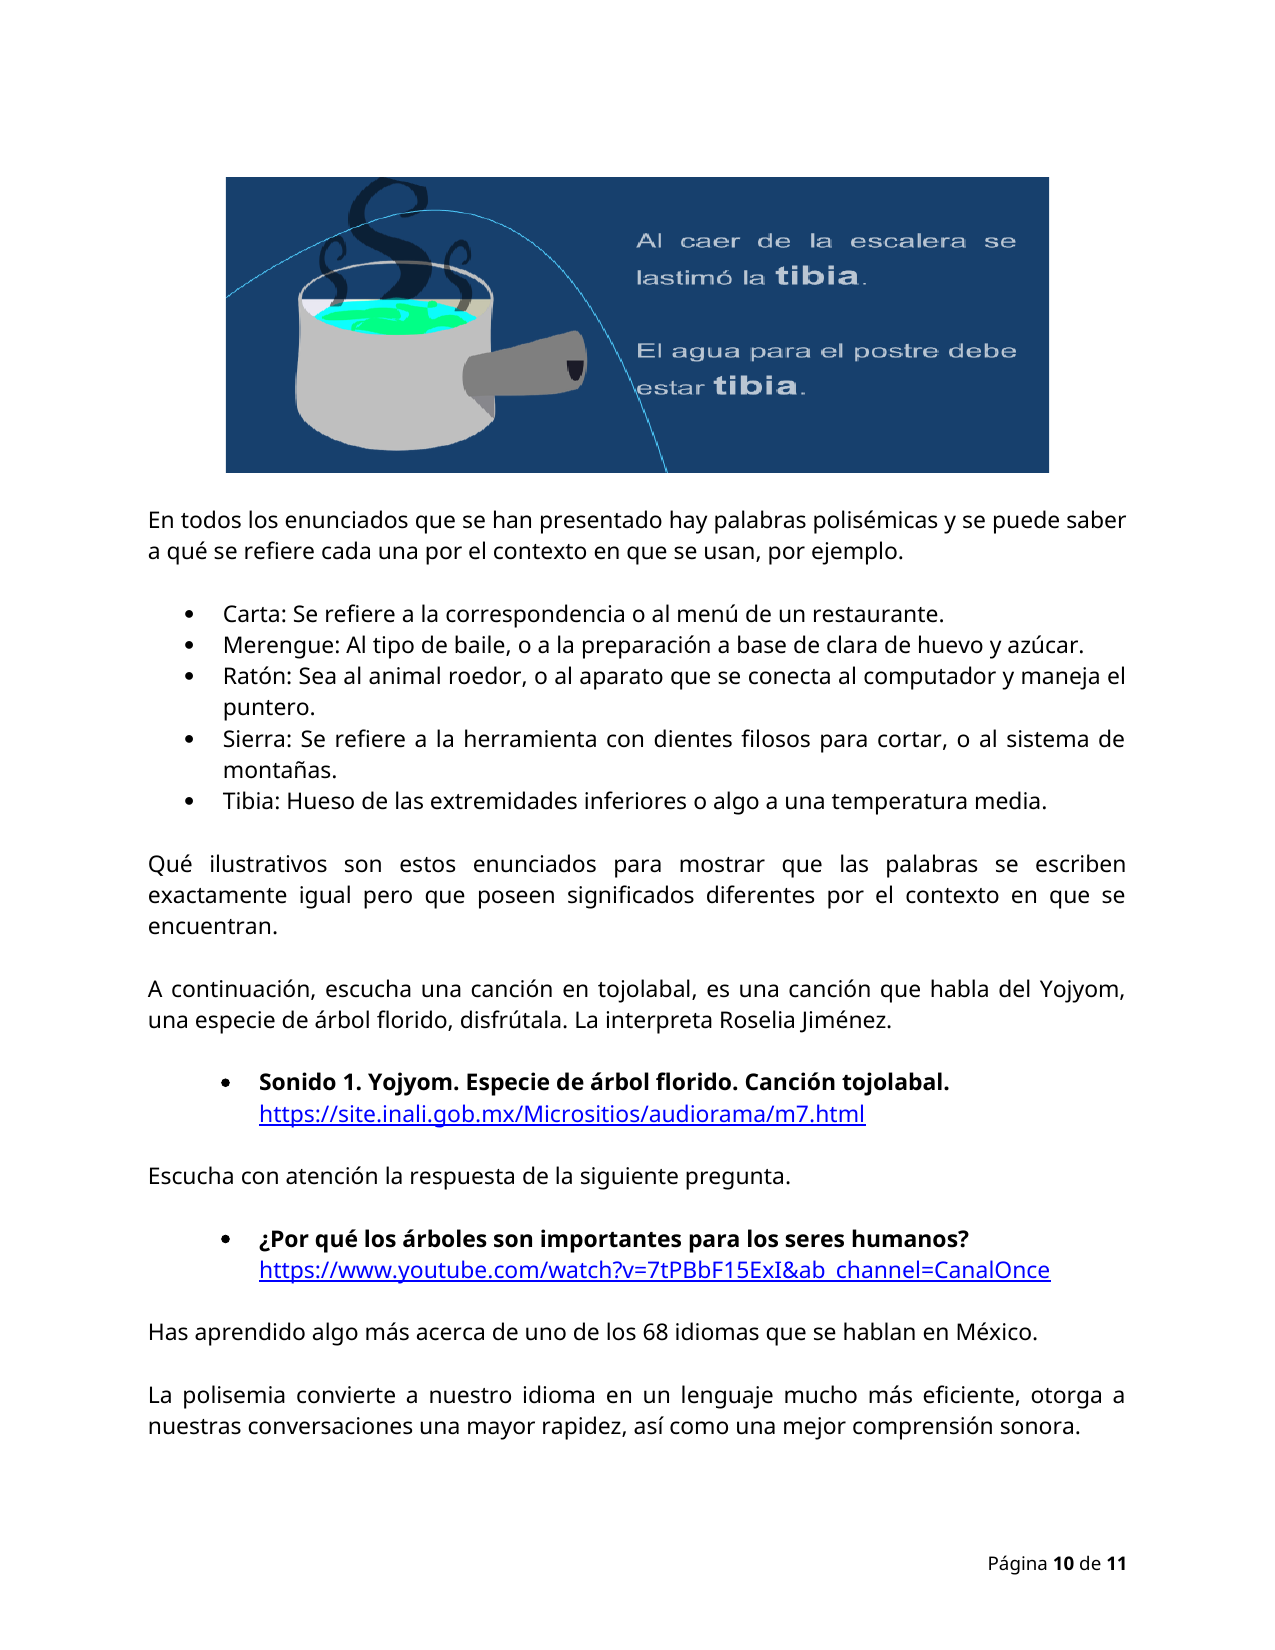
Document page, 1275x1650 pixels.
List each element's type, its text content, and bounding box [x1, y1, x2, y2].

list Ratón: Sea al animal roedor, o al aparato que se conecta al computador y maneja el puntero. [185, 660, 1127, 722]
text Has aprendido algo más acerca de uno de los 68 idiomas que se hablan en México. [148, 1316, 1127, 1347]
text En todos los enunciados que se han presentado hay palabras polisémicas y se puede saber a qué se refiere cada una por el contexto en que se usan, por ejemplo. [148, 504, 1127, 566]
text https://www.youtube.com/watch?v=7tPBbF15ExI&ab_channel=CanalOnce [221, 1254, 1127, 1285]
list Carta: Se refiere a la correspondencia o al menú de un restaurante. [185, 597, 1127, 629]
text Qué ilustrativos son estos enunciados para mostrar que las palabras se escriben exactamente igual pero que poseen significados diferentes por el contexto en que se encuentran. [148, 847, 1127, 941]
list Sierra: Se refiere a la herramienta con dientes filosos para cortar, o al sistema de montañas. [185, 722, 1127, 785]
text La polisemia convierte a nuestro idioma en un lenguaje mucho más eficiente, otorga a nuestras conversaciones una mayor rapidez, así como una mejor comprensión sonora. [148, 1379, 1127, 1441]
list Merengue: Al tipo de baile, o a la preparación a base de clara de huevo y azúcar. [185, 629, 1127, 660]
text Escucha con atención la respuesta de la siguiente pregunta. [148, 1160, 1127, 1191]
list Sonido 1. Yojyom. Especie de árbol florido. Canción tojolabal. [221, 1066, 1127, 1097]
text A continuación, escucha una canción en tojolabal, es una canción que habla del Yojyom, una especie de árbol florido, disfrútala. La interpreta Roselia Jiménez. [148, 972, 1127, 1035]
list Tibia: Hueso de las extremidades inferiores o algo a una temperatura media. [185, 785, 1127, 816]
text https://site.inali.gob.mx/Micrositios/audiorama/m7.html [221, 1097, 1127, 1129]
picture [225, 177, 1050, 473]
list ¿Por qué los árboles son importantes para los seres humanos? [221, 1222, 1127, 1254]
